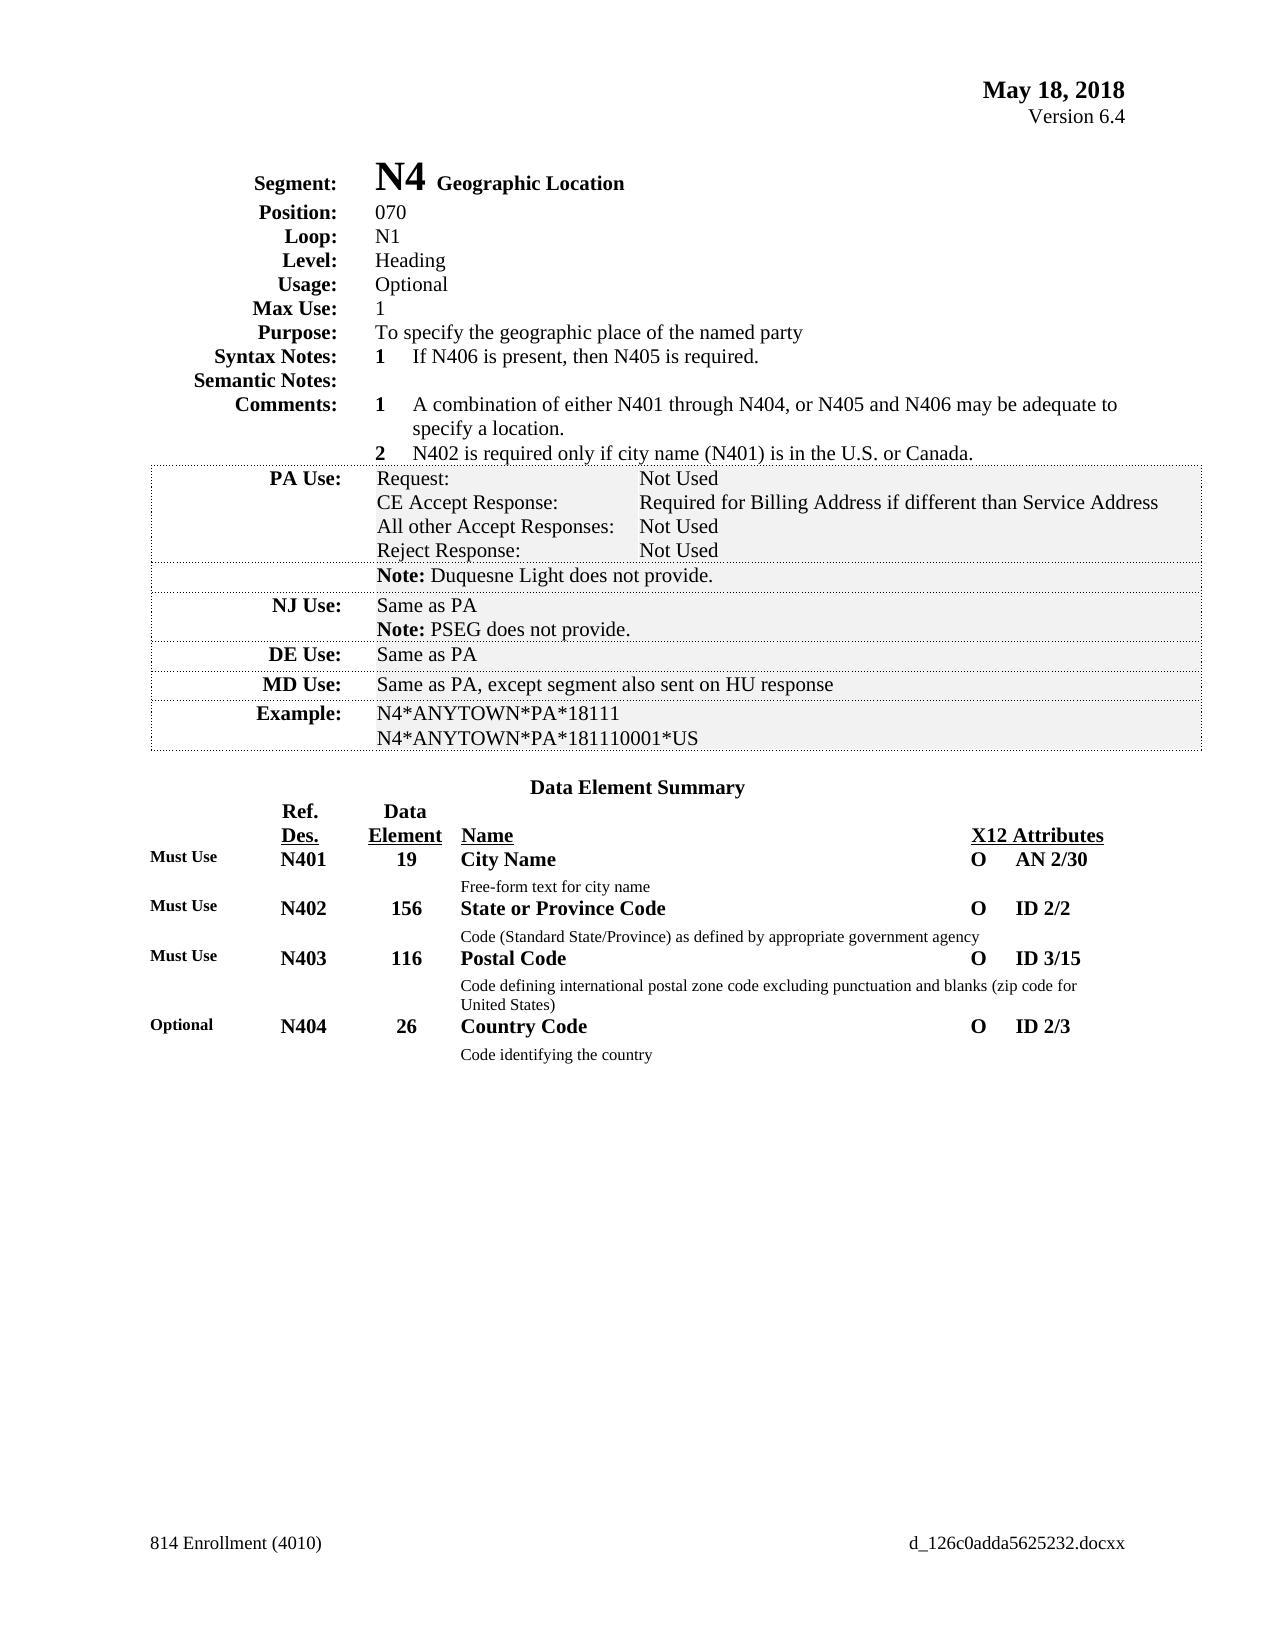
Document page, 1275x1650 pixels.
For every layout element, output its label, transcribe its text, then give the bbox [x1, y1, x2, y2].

text : N1 [150, 224, 1125, 248]
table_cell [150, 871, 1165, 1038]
text Syntax Notes: 1 If N406 is present, then N405 is required. [150, 344, 1125, 368]
subtitle Segment: N4 Geographic Location [150, 152, 1125, 200]
text Comments: 1 A combination of either N401 through N404, or N405 and N406 may be adequate to specify a location. [150, 392, 1125, 440]
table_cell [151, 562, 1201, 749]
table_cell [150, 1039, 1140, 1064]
text Purpose: To specify the geographic place of the named party [150, 320, 1125, 344]
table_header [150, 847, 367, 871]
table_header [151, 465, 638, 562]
text Position: 070 [150, 200, 1125, 224]
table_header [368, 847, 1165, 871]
list N402 is required only if city name (N401) is in the or . [375, 440, 1125, 464]
text Level: Heading [150, 248, 1125, 272]
text Usage: Optional [150, 272, 1125, 296]
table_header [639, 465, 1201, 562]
text Des. Element Name X12 Attributes [150, 823, 1125, 847]
text Semantic Notes: [150, 368, 1125, 392]
text Max Use: 1 [150, 296, 1125, 320]
text Ref. Data [150, 799, 1125, 823]
text Data Element Summary [150, 774, 1125, 799]
